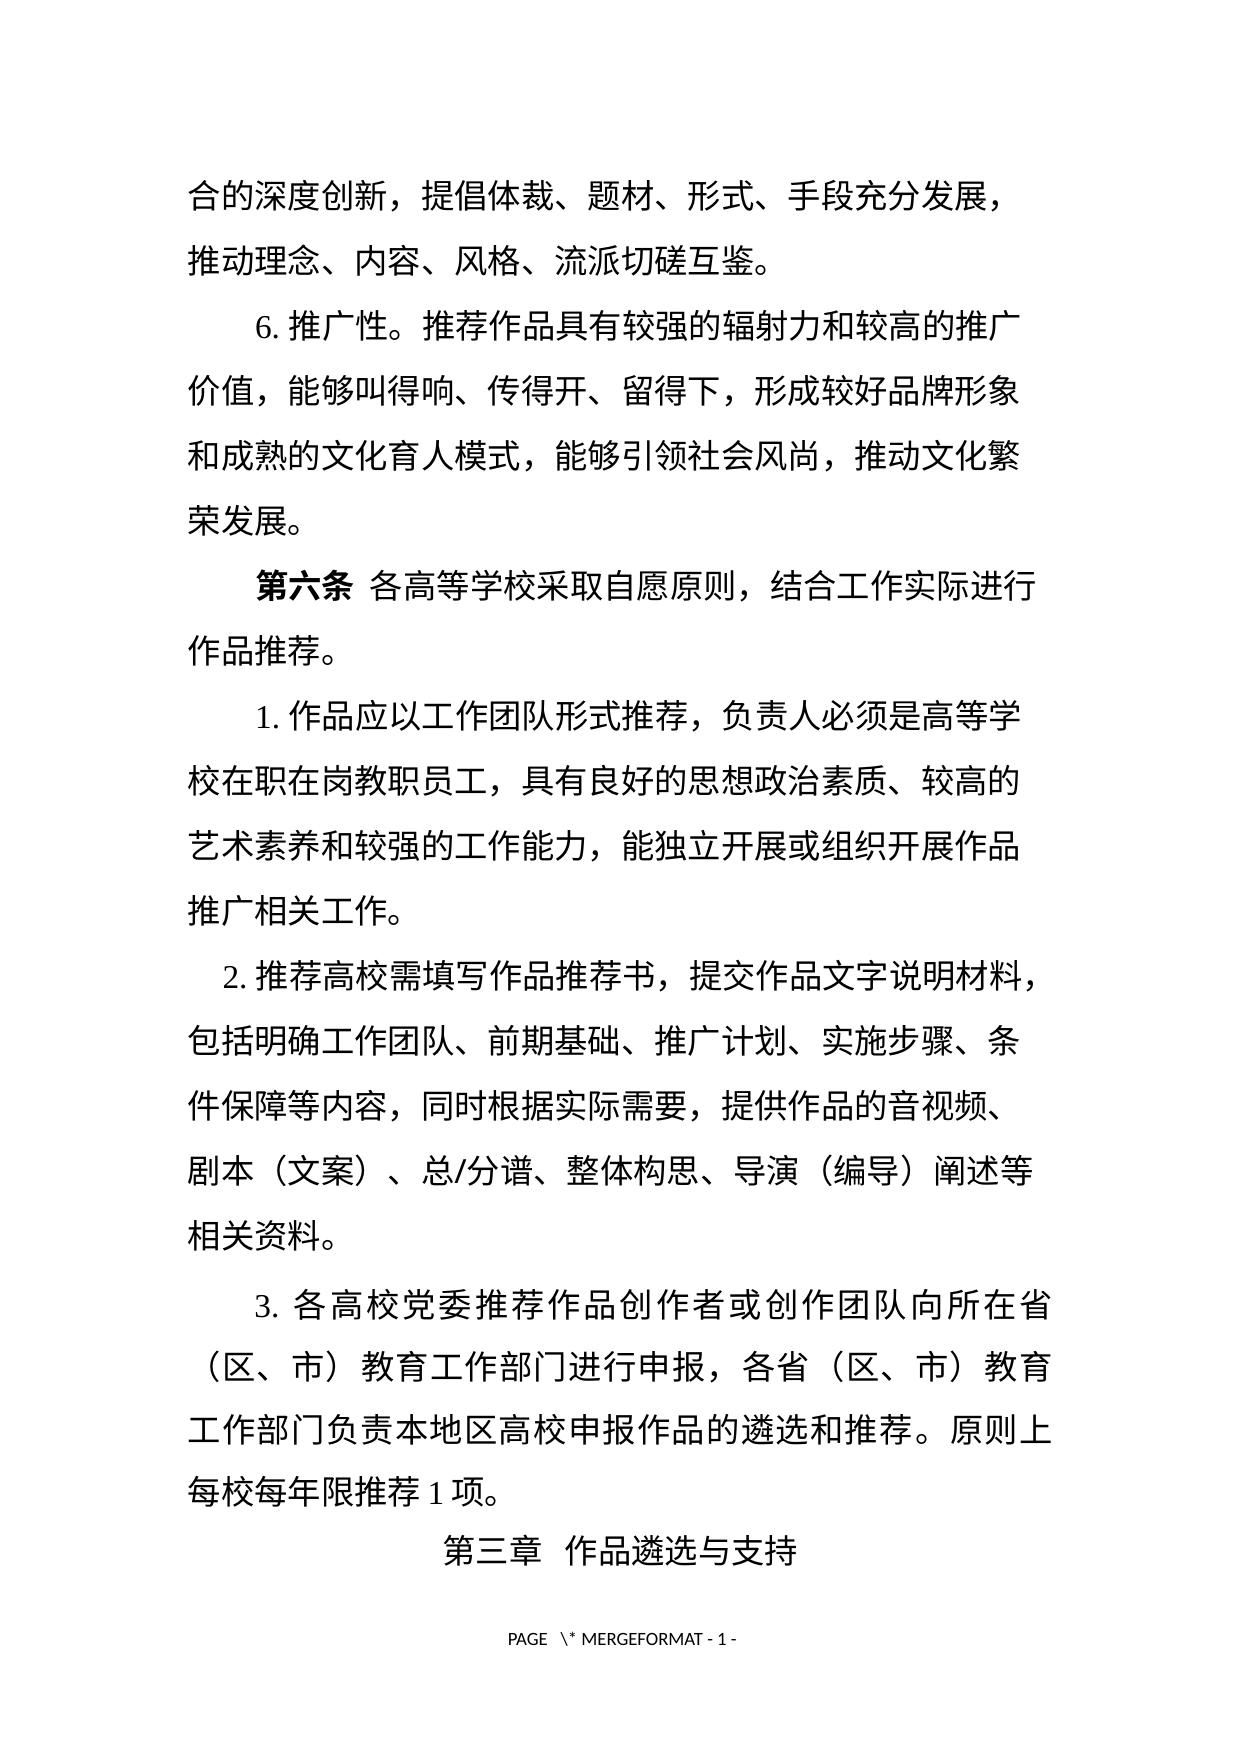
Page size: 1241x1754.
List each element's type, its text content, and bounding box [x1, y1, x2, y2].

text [187, 162, 1053, 292]
text 2. 推荐高校需填写作品推荐书，提交作品文字说明材料，包括明确工作团队、前期基础、推广计划、实施步骤、条件保障等内容，同时根据实际需要，提供作品的音视频、剧本（文案）、总/分谱、整体构思、导演（编导）阐述等相关资料。 [187, 942, 1053, 1267]
text 1. 作品应以工作团队形式推荐，负责人必须是高等学校在职在岗教职员工，具有良好的思想政治素质、较高的艺术素养和较强的工作能力，能独立开展或组织开展作品推广相关工作。 [187, 682, 1053, 942]
text 第三章 作品遴选与支持 [187, 1517, 1053, 1582]
text 第六条 各高等学校采取自愿原则，结合工作实际进行作品推荐。 [187, 552, 1053, 682]
text 6. 推广性。推荐作品具有较强的辐射力和较高的推广价值，能够叫得响、传得开、留得下，形成较好品牌形象和成熟的文化育人模式，能够引领社会风尚，推动文化繁荣发展。 [187, 292, 1053, 552]
text 3. 各高校党委推荐作品创作者或创作团队向所在省（区、市）教育工作部门进行申报，各省（区、市）教育工作部门负责本地区高校申报作品的遴选和推荐。原则上每校每年限推荐1项。 [187, 1267, 1053, 1517]
